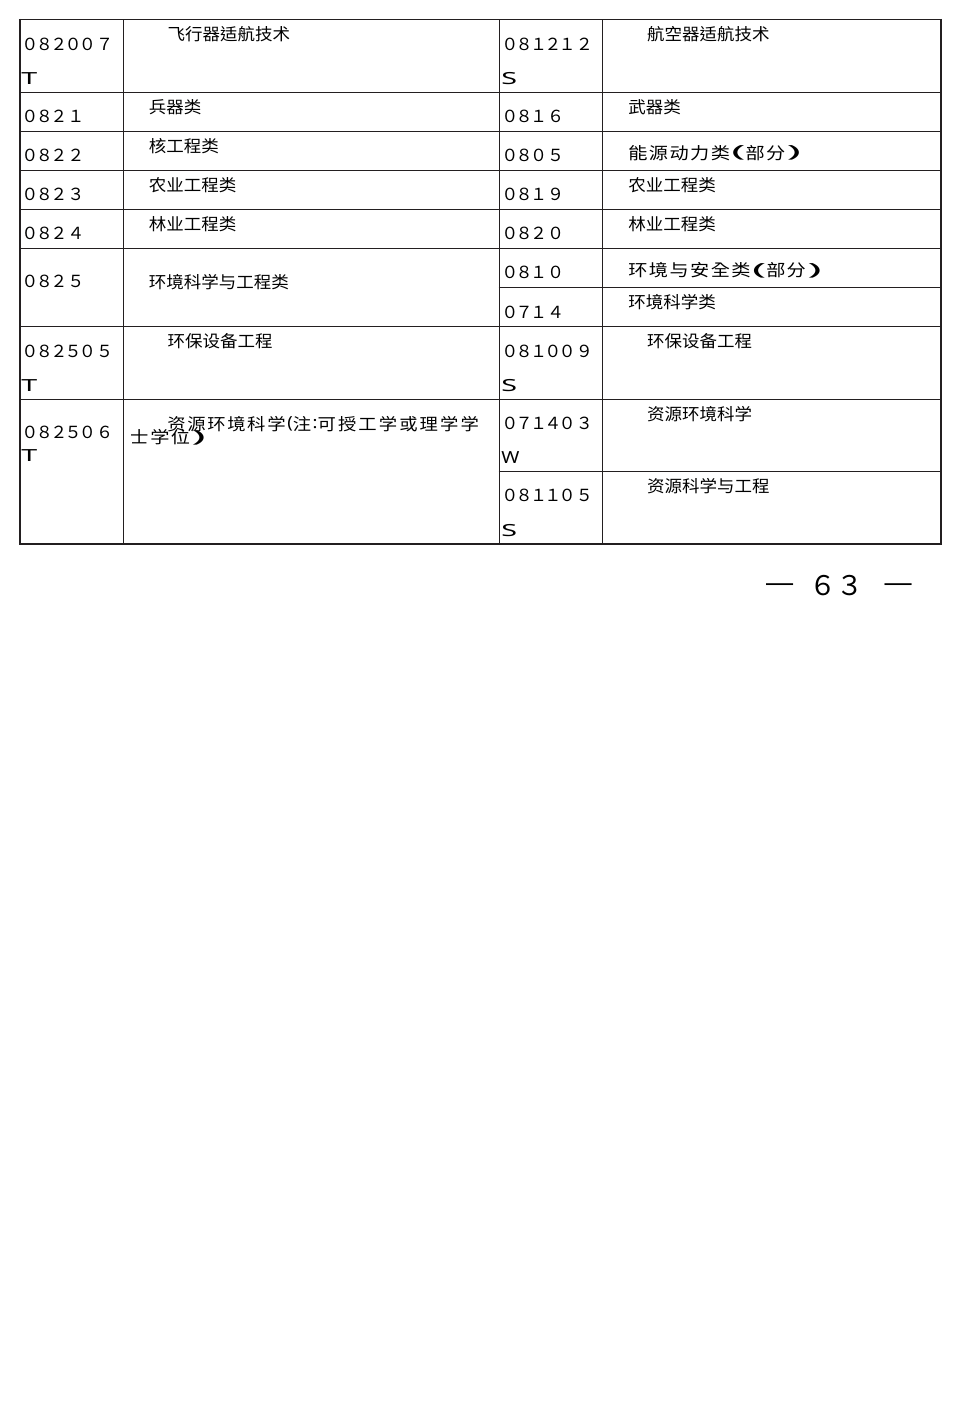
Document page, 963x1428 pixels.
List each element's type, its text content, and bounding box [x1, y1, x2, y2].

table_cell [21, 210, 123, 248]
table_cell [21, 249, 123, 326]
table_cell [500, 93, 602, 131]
text — ６３ — [8, 562, 911, 603]
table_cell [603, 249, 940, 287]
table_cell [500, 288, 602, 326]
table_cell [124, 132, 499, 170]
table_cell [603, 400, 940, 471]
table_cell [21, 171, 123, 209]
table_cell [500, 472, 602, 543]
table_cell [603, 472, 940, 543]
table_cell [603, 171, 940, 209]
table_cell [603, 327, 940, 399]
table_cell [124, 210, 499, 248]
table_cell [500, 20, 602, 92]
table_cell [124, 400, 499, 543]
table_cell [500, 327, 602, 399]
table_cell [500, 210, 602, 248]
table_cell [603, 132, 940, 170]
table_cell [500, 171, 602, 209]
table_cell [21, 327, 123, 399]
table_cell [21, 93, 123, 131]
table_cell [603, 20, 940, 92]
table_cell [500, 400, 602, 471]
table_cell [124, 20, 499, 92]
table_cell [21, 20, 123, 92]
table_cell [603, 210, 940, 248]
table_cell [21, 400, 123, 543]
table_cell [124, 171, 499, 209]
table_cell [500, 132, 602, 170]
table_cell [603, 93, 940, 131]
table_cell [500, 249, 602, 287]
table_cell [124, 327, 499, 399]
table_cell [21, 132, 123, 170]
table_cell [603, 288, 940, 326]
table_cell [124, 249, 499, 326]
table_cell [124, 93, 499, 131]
